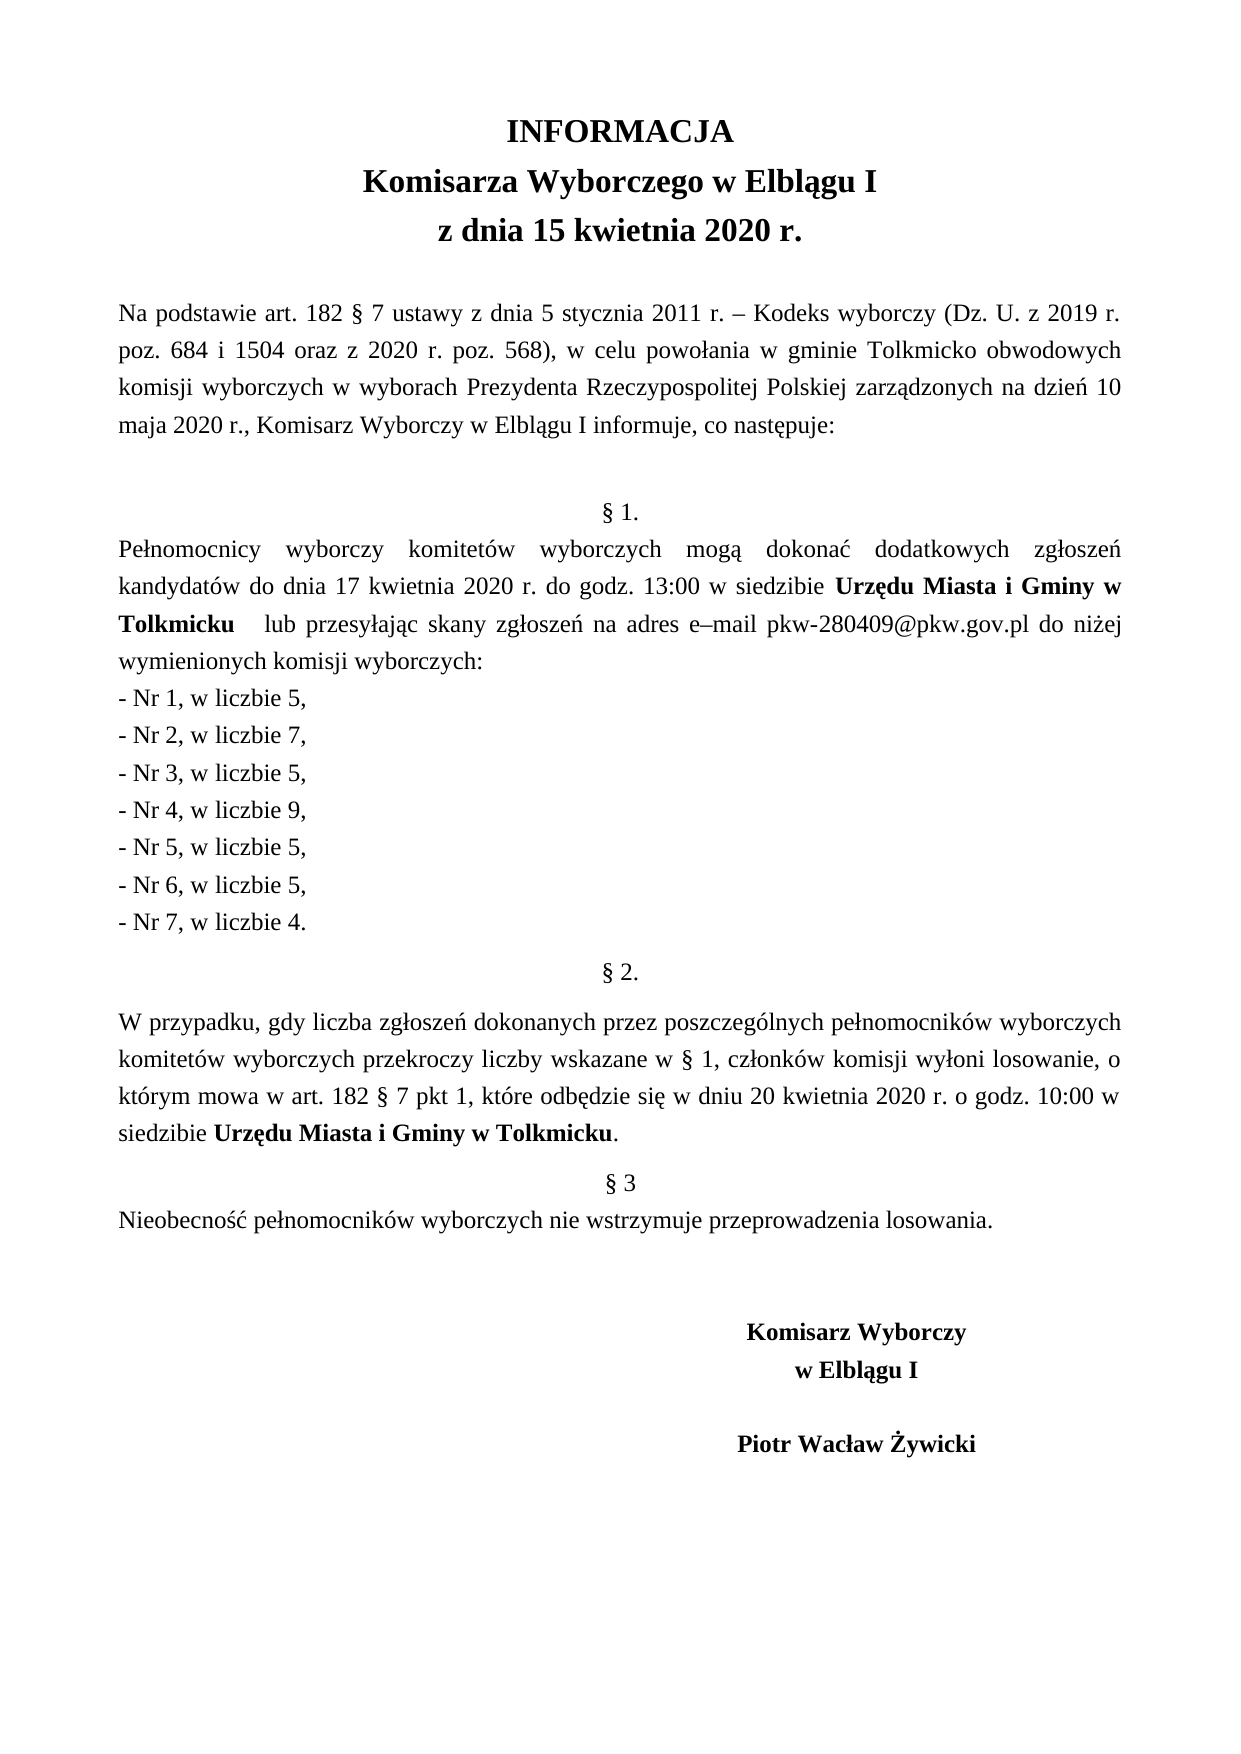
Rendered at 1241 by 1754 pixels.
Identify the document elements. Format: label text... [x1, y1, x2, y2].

text § 2. [118, 957, 1122, 986]
text - Nr 3, w liczbie 5, [118, 758, 1122, 787]
text W przypadku, gdy liczba zgłoszeń dokonanych przez poszczególnych pełnomocników wyborczych komitetów wyborczych przekroczy liczby wskazane w § 1, członków komisji wyłoni losowanie, o którym mowa w art. 182 § 7 pkt 1, które odbędzie się w dniu 20 kwietnia 2020 r. o godz. 10:00 w siedzibie Urzędu Miasta i Gminy w Tolkmicku. [118, 1007, 1122, 1147]
text Na podstawie art. 182 § 7 ustawy z dnia 5 stycznia 2011 r. – Kodeks wyborczy (Dz. U. z 2019 r. poz. 684 i 1504 oraz z 2020 r. poz. 568), w celu powołania w gminie Tolkmicko obwodowych komisji wyborczych w wyborach Prezydenta Rzeczypospolitej Polskiej zarządzonych na dzień 10 maja 2020 r., Komisarz Wyborczy w Elblągu I informuje, co następuje: [118, 298, 1122, 438]
text - Nr 1, w liczbie 5, [118, 683, 1122, 712]
text Komisarza Wyborczego w Elblągu I [118, 161, 1122, 199]
text - Nr 7, w liczbie 4. [118, 907, 1122, 936]
text INFORMACJA [118, 111, 1122, 149]
text § 1. [118, 497, 1122, 526]
text § 3 [118, 1168, 1122, 1197]
text - Nr 4, w liczbie 9, [118, 795, 1122, 824]
text z dnia 15 kwietnia 2020 r. [118, 211, 1122, 249]
text Piotr Wacław Żywicki [591, 1429, 1122, 1458]
text Nieobecność pełnomocników wyborczych nie wstrzymuje przeprowadzenia losowania. [118, 1206, 1122, 1234]
text - Nr 6, w liczbie 5, [118, 870, 1122, 898]
text - Nr 5, w liczbie 5, [118, 832, 1122, 861]
text - Nr 2, w liczbie 7, [118, 721, 1122, 749]
text Komisarz Wyborczy w Elblągu I [591, 1317, 1122, 1383]
text Pełnomocnicy wyborczy komitetów wyborczych mogą dokonać dodatkowych zgłoszeń kandydatów do dnia 17 kwietnia 2020 r. do godz. 13:00 w siedzibie Urzędu Miasta i Gminy w Tolkmicku lub przesyłając skany zgłoszeń na adres e–mail pkw-280409@pkw.gov.pl do niżej wymienionych komisji wyborczych: [118, 534, 1122, 675]
